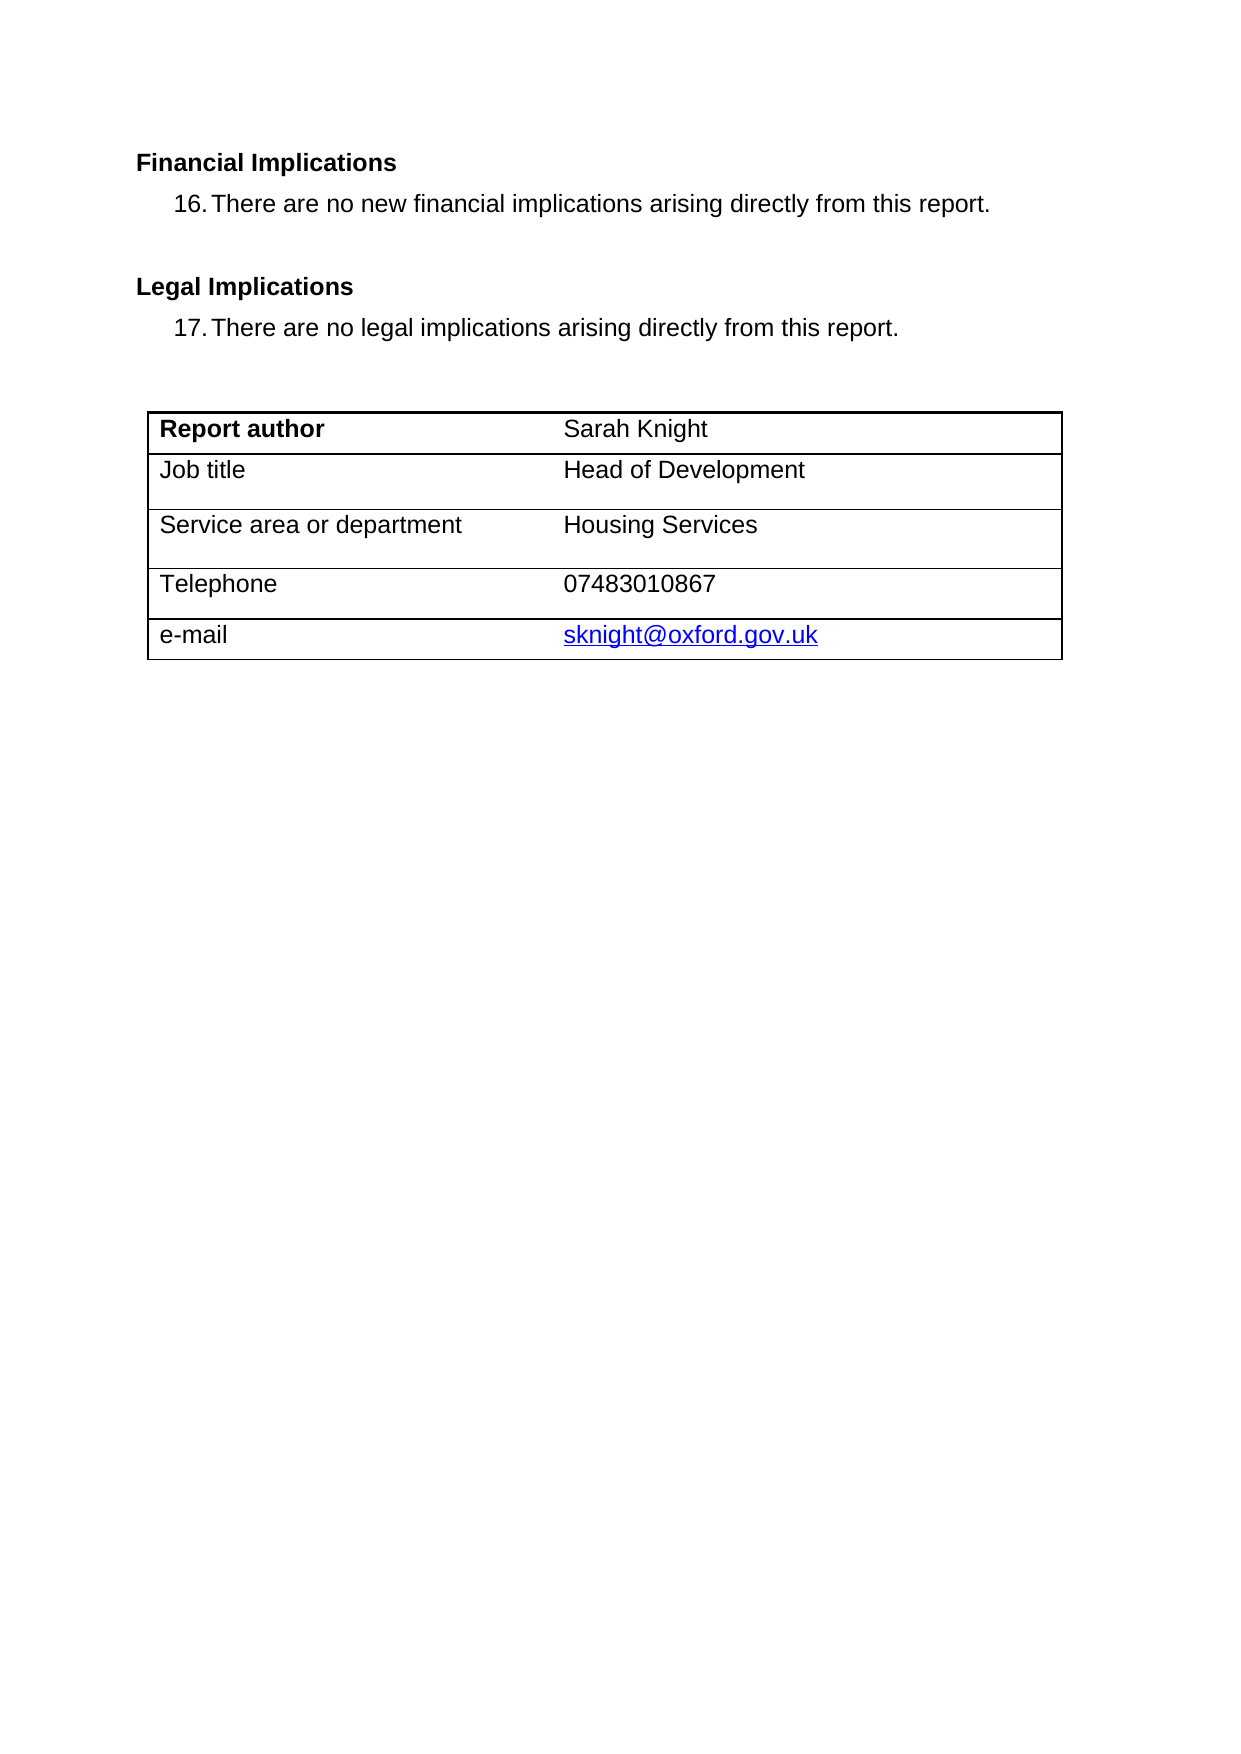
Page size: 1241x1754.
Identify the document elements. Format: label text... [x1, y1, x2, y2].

table_cell e-mail [149, 620, 552, 659]
list There are no legal implications arising directly from this report. [173, 313, 1063, 341]
list There are no new financial implications arising directly from this report. [173, 189, 1063, 218]
text Legal Implications [136, 271, 951, 300]
table_cell Head of Development [552, 455, 1061, 509]
text Financial Implications [136, 148, 951, 176]
table_header Sarah Knight [552, 414, 1061, 453]
table_header Report author [149, 414, 552, 453]
table_cell 07483010867 [552, 569, 1061, 618]
table_cell sknight@oxford.gov.uk [552, 620, 1061, 659]
table_cell Housing Services [552, 510, 1061, 568]
table_cell Job title [149, 455, 552, 509]
table_cell Telephone [149, 569, 552, 618]
table_cell Service area or department [149, 510, 552, 568]
